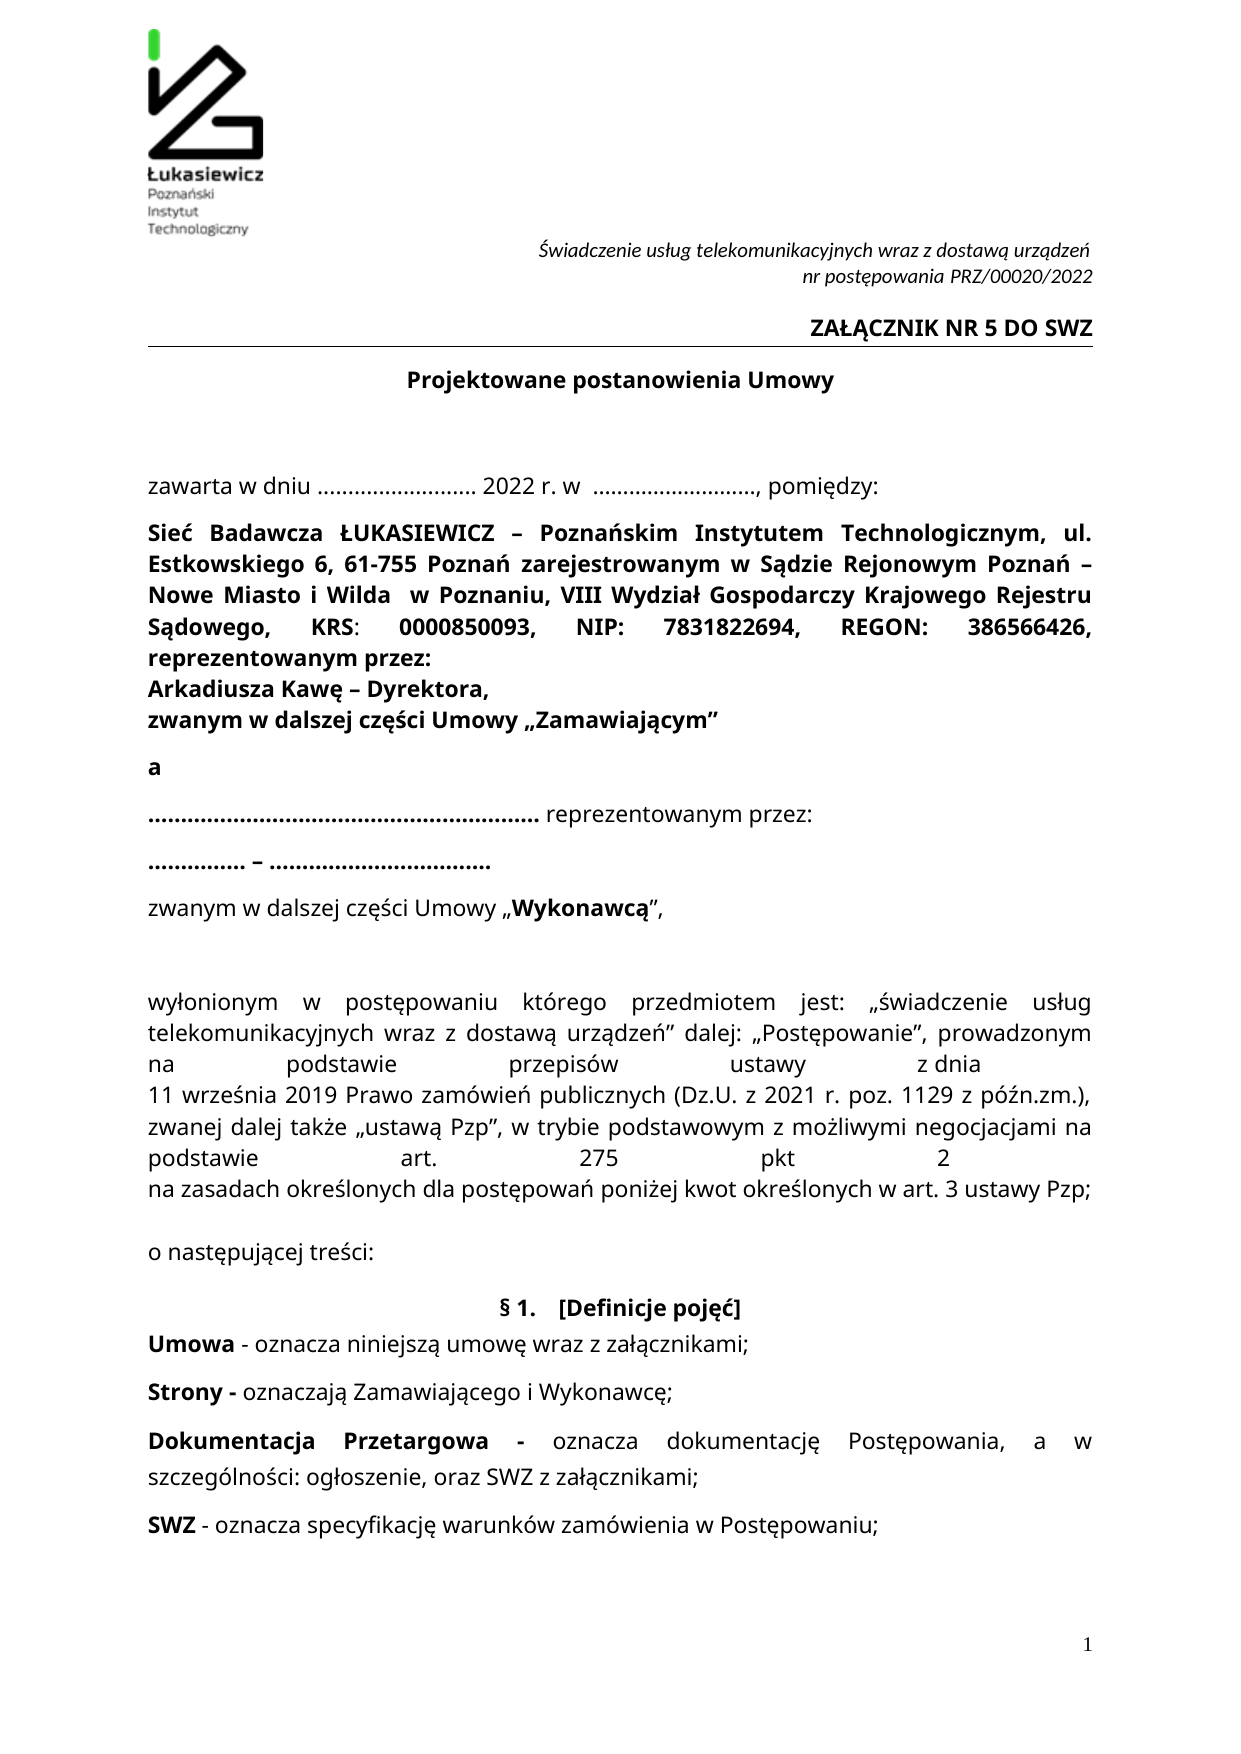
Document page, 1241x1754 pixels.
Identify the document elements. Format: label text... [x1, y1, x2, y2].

text § 1. [Definicje pojęć] [148, 1292, 1093, 1323]
text Umowa - oznacza niniejszą umowę wraz z załącznikami; [148, 1328, 1093, 1359]
text Sieć Badawcza ŁUKASIEWICZ – Poznańskim Instytutem Technologicznym, ul. Estkowskiego 6, 61-755 Poznań zarejestrowanym w Sądzie Rejonowym Poznań – Nowe Miasto i Wilda w Poznaniu, VIII Wydział Gospodarczy Krajowego Rejestru Sądowego, KRS: 0000850093, NIP: 7831822694, REGON: 386566426, reprezentowanym przez: [148, 517, 1093, 673]
text Dokumentacja Przetargowa - oznacza dokumentację Postępowania, a w szczególności: ogłoszenie, oraz SWZ z załącznikami; [148, 1425, 1093, 1492]
text Projektowane postanowienia Umowy [148, 364, 1093, 395]
text …………… – ……………………………. [148, 845, 1093, 876]
text …………………………………………………… reprezentowanym przez: [148, 798, 1093, 829]
text a [148, 751, 1093, 783]
text Strony - oznaczają Zamawiającego i Wykonawcę; [148, 1376, 1093, 1408]
text wyłonionym w postępowaniu którego przedmiotem jest: „świadczenie usług telekomunikacyjnych wraz z dostawą urządzeń” dalej: „Postępowanie”, prowadzonym na podstawie przepisów ustawy z dnia 11 września 2019 Prawo zamówień publicznych (Dz.U. z 2021 r. poz. 1129 z późn.zm.), zwanej dalej także „ustawą Pzp”, w trybie podstawowym z możliwymi negocjacjami na podstawie art. 275 pkt 2 na zasadach określonych dla postępowań kwot określonych w art. 3 ustawy Pzp; [148, 986, 1093, 1204]
text zawarta w dniu .......................... 2022 r. w ………………………, pomiędzy: [148, 470, 1093, 501]
text zwanym w dalszej części Umowy „Wykonawcą”, [148, 892, 1093, 923]
text Załącznik nr 5 do swz [148, 312, 1093, 346]
text zwanym w dalszej części Umowy „Zamawiającym” [148, 704, 1093, 736]
text o następującej treści: [148, 1236, 1093, 1267]
text SWZ - oznacza specyfikację warunków zamówienia w Postępowaniu; [148, 1509, 1093, 1540]
picture [147, 29, 264, 238]
text Arkadiusza Kawę – Dyrektora, [148, 673, 1093, 704]
